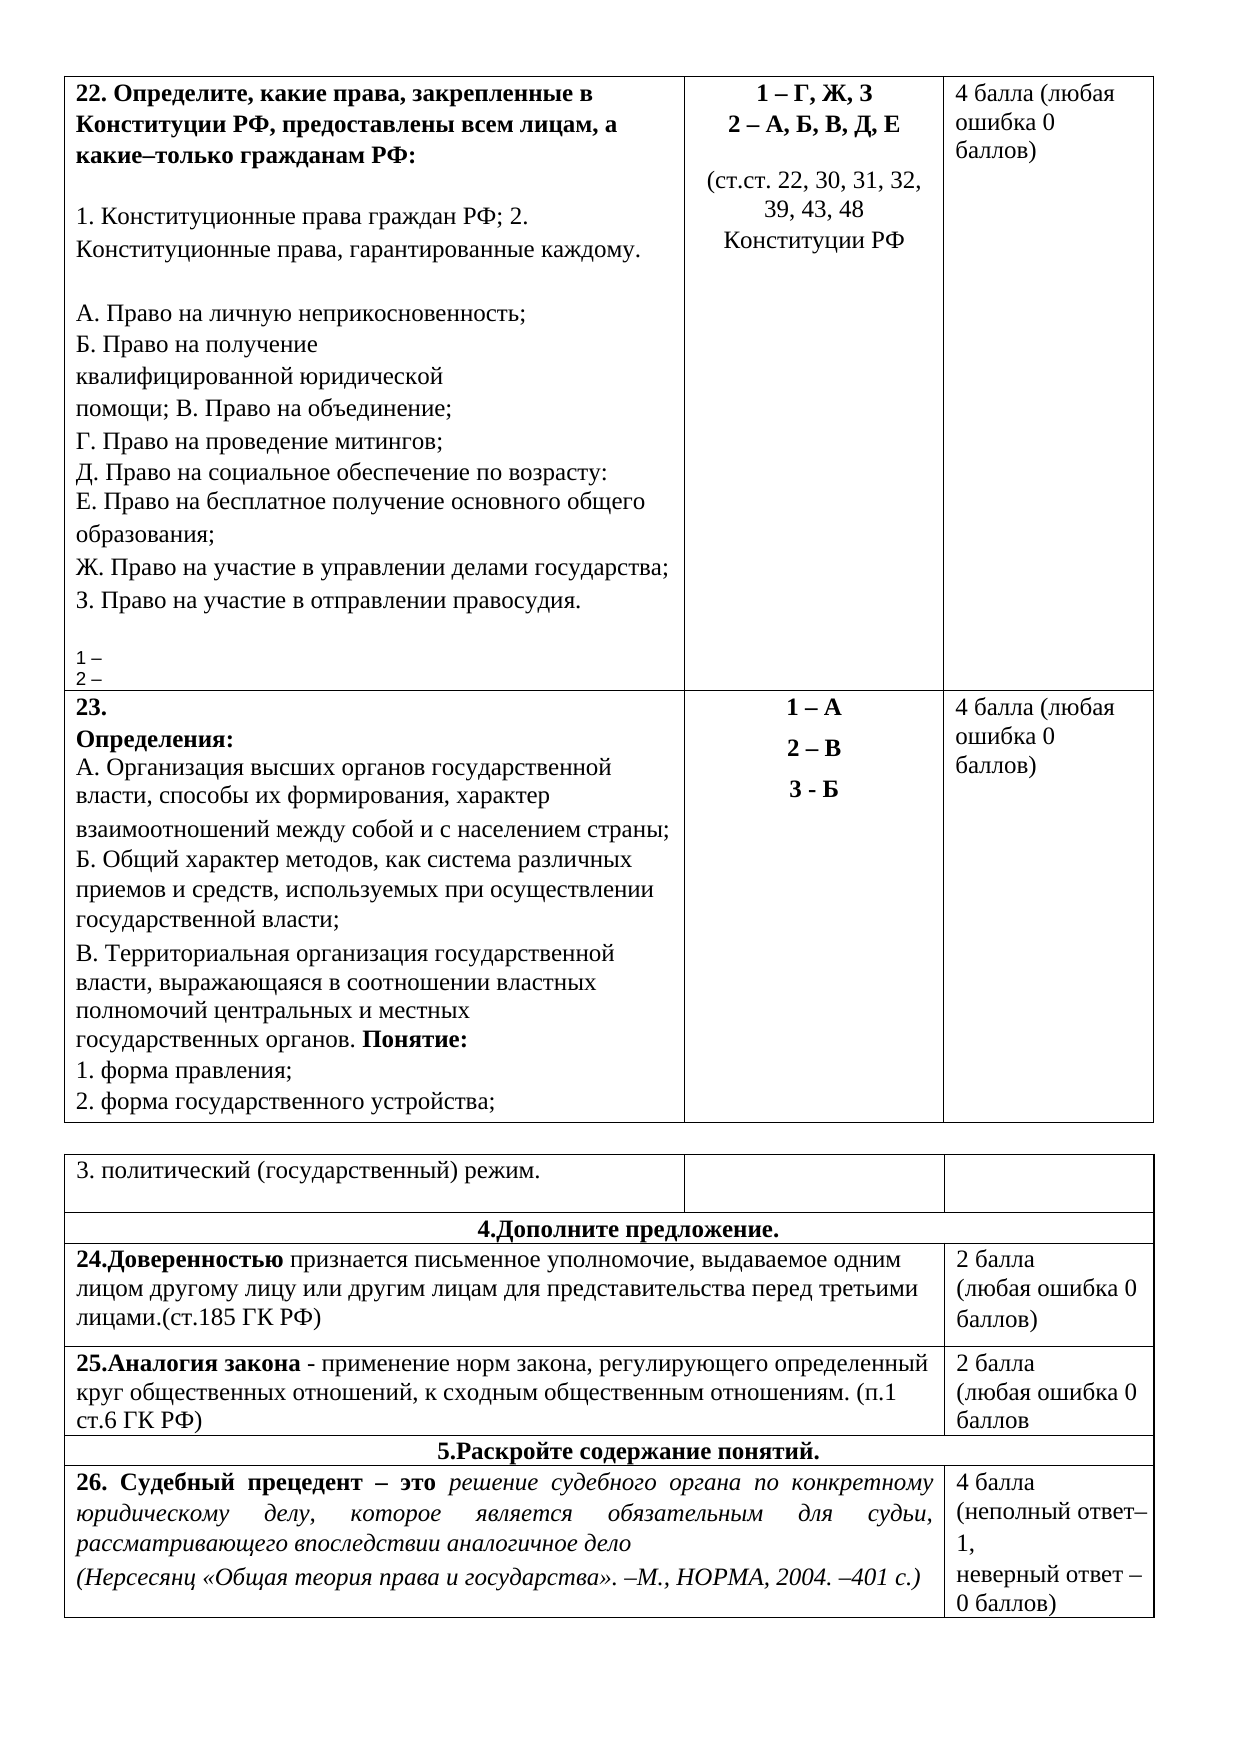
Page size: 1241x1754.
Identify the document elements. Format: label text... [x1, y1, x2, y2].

table_cell 5.Раскройте содержание понятий. [65, 1436, 1153, 1465]
table_cell 24.Доверенностью признается письменное уполномочие, выдаваемое одним лицом другому лицу или другим лицам для представительства перед третьими лицами.(ст.185 ГК РФ) [65, 1244, 944, 1346]
table_cell 22. Определите, какие права, закрепленные в Конституции РФ, предоставлены всем лицам, а какие–только гражданам РФ: 1. Конституционные права граждан РФ; 2. Конституционные права, гарантированные каждому. А. Право на личную неприкосновенность; Б. Право на получение квалифицированной юридической помощи; В. Право на объединение; Г. Право на проведение митингов; Д. Право на социальное обеспечение по возрасту: Е. Право на бесплатное получение основного общего образования; Ж. Право на участие в управлении делами государства; З. Право на участие в отправлении правосудия. 1 – 2 – [65, 77, 684, 690]
table_cell 2 балла (любая ошибка 0 баллов) [945, 1244, 1153, 1346]
table_cell – Г, Ж, З – А, Б, В, Д, Е (ст.ст. 22, 30, 31, 32, 39, 43, 48 Конституции РФ [685, 77, 943, 690]
table_header [945, 1155, 1153, 1212]
table_header 3. политический (государственный) режим. [65, 1155, 684, 1212]
table_cell 4 балла (любая ошибка 0 баллов) [944, 77, 1153, 690]
table_cell 26. Судебный прецедент – это решение судебного органа по конкретному юридическому делу, которое является обязательным для судьи, рассматривающего впоследствии аналогичное дело (Нерсесянц «Общая теория права и государства». –М., НОРМА, 2004. –401 с.) [65, 1466, 944, 1617]
table_cell – А – В - Б [685, 691, 943, 1122]
table_cell 4.Дополните предложение. [65, 1213, 1153, 1243]
table_cell 25.Аналогия закона - применение норм закона, регулирующего определенный круг общественных отношений, к сходным общественным отношениям. (п.1 ст.6 ГК РФ) [65, 1347, 944, 1435]
table_header [685, 1155, 944, 1212]
table_cell 4 балла (любая ошибка 0 баллов) [944, 691, 1153, 1122]
table_cell 23. Определения: А. Организация высших органов государственной власти, способы их формирования, характер взаимоотношений между собой и с населением страны; Б. Общий характер методов, как система различных приемов и средств, используемых при осуществлении государственной власти; В. Территориальная организация государственной власти, выражающаяся в соотношении властных полномочий центральных и местных государственных органов. Понятие: форма правления; форма государственного устройства; [65, 691, 684, 1122]
table_cell 4 балла (неполный ответ–1, неверный ответ – 0 баллов) [945, 1466, 1153, 1617]
table_cell 2 балла (любая ошибка 0 баллов [945, 1347, 1153, 1435]
